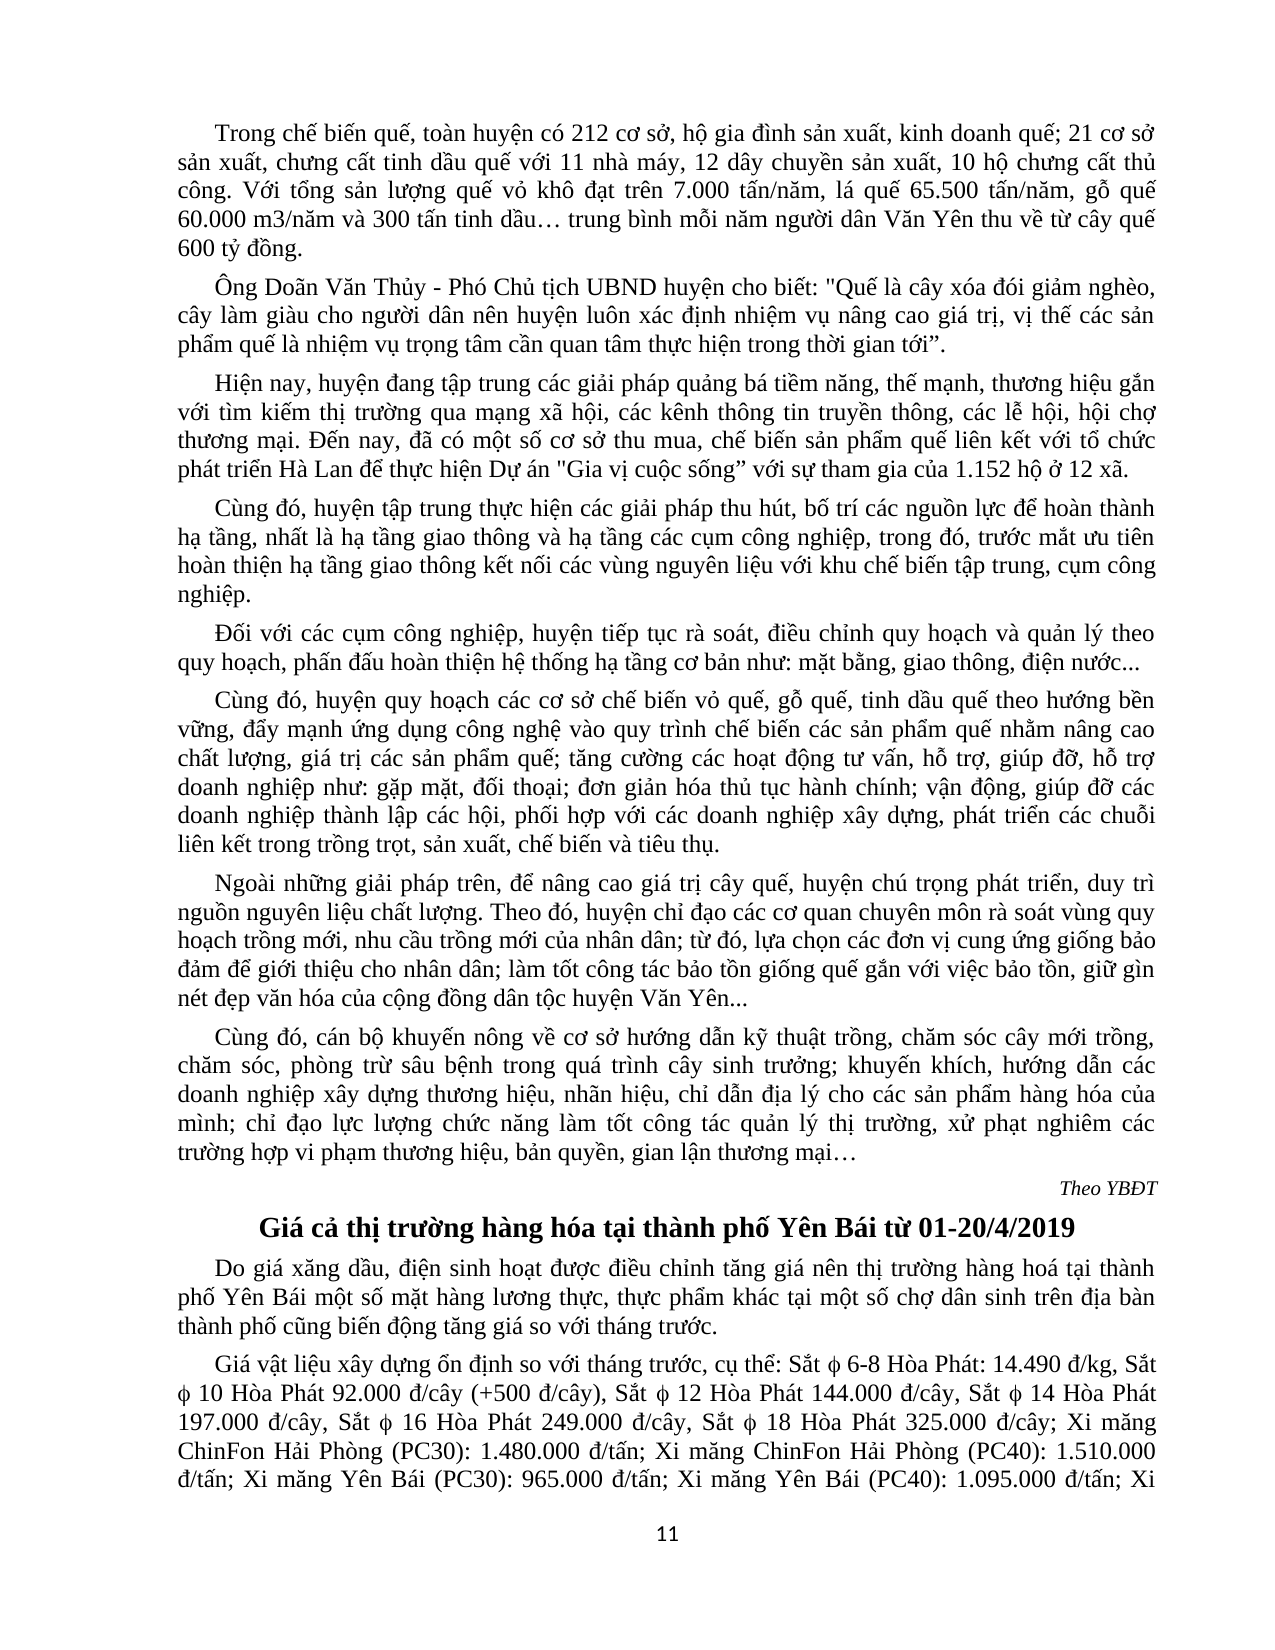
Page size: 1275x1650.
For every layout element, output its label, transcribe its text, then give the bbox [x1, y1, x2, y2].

text Theo YBĐT [177, 1176, 1157, 1200]
text Cùng đó, huyện tập trung thực hiện các giải pháp thu hút, bố trí các nguồn lực để hoàn thành hạ tầng, nhất là hạ tầng giao thông và hạ tầng các cụm công nghiệp, trong đó, trước mắt ưu tiên hoàn thiện hạ tầng giao thông kết nối các vùng nguyên liệu với khu chế biến tập trung, cụm công nghiệp. [177, 493, 1157, 608]
text Đối với các cụm công nghiệp, huyện tiếp tục rà soát, điều chỉnh quy hoạch và quản lý theo quy hoạch, phấn đấu hoàn thiện hệ thống hạ tầng cơ bản như: mặt bằng, giao thông, điện nước... [177, 618, 1157, 676]
text Do giá xăng dầu, điện sinh hoạt được điều chỉnh tăng giá nên thị trường hàng hoá tại thành phố Yên Bái một số mặt hàng lương thực, thực phẩm khác tại một số chợ dân sinh trên địa bàn thành phố cũng biến động tăng giá so với tháng trước. [177, 1253, 1157, 1339]
text Giá cả thị trường hàng hóa tại thành phố Yên Bái từ 01-20/4/2019 [177, 1210, 1157, 1243]
text Trong chế biến quế, toàn huyện có 212 cơ sở, hộ gia đình sản xuất, kinh doanh quế; 21 cơ sở sản xuất, chưng cất tinh dầu quế với 11 nhà máy, 12 dây chuyền sản xuất, 10 hộ chưng cất thủ công. Với tổng sản lượng quế vỏ khô đạt trên 7.000 tấn/năm, lá quế 65.500 tấn/năm, gỗ quế 60.000 m3/năm và 300 tấn tinh dầu… trung bình mỗi năm người dân Văn Yên thu về từ cây quế 600 tỷ đồng. [177, 118, 1157, 262]
text Cùng đó, huyện quy hoạch các cơ sở chế biến vỏ quế, gỗ quế, tinh dầu quế theo hướng bền vững, đẩy mạnh ứng dụng công nghệ vào quy trình chế biến các sản phẩm quế nhằm nâng cao chất lượng, giá trị các sản phẩm quế; tăng cường các hoạt động tư vấn, hỗ trợ, giúp đỡ, hỗ trợ doanh nghiệp như: gặp mặt, đối thoại; đơn giản hóa thủ tục hành chính; vận động, giúp đỡ các doanh nghiệp thành lập các hội, phối hợp với các doanh nghiệp xây dựng, phát triển các chuỗi liên kết trong trồng trọt, sản xuất, chế biến và tiêu thụ. [177, 686, 1157, 858]
text Cùng đó, cán bộ khuyến nông về cơ sở hướng dẫn kỹ thuật trồng, chăm sóc cây mới trồng, chăm sóc, phòng trừ sâu bệnh trong quá trình cây sinh trưởng; khuyến khích, hướng dẫn các doanh nghiệp xây dựng thương hiệu, nhãn hiệu, chỉ dẫn địa lý cho các sản phẩm hàng hóa của mình; chỉ đạo lực lượng chức năng làm tốt công tác quản lý thị trường, xử phạt nghiêm các trường hợp vi phạm thương hiệu, bản quyền, gian lận thương mại… [177, 1022, 1157, 1166]
text Ngoài những giải pháp trên, để nâng cao giá trị cây quế, huyện chú trọng phát triển, duy trì nguồn nguyên liệu chất lượng. Theo đó, huyện chỉ đạo các cơ quan chuyên môn rà soát vùng quy hoạch trồng mới, nhu cầu trồng mới của nhân dân; từ đó, lựa chọn các đơn vị cung ứng giống bảo đảm để giới thiệu cho nhân dân; làm tốt công tác bảo tồn giống quế gắn với việc bảo tồn, giữ gìn nét đẹp văn hóa của cộng đồng dân tộc huyện Văn Yên... [177, 868, 1157, 1012]
text Ông Doãn Văn Thủy - Phó Chủ tịch UBND huyện cho biết: "Quế là cây xóa đói giảm nghèo, cây làm giàu cho người dân nên huyện luôn xác định nhiệm vụ nâng cao giá trị, vị thế các sản phẩm quế là nhiệm vụ trọng tâm cần quan tâm thực hiện trong thời gian tới”. [177, 272, 1157, 358]
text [177, 1349, 1157, 1493]
text Hiện nay, huyện đang tập trung các giải pháp quảng bá tiềm năng, thế mạnh, thương hiệu gắn với tìm kiếm thị trường qua mạng xã hội, các kênh thông tin truyền thông, các lễ hội, hội chợ thương mại. Đến nay, đã có một số cơ sở thu mua, chế biến sản phẩm quế liên kết với tổ chức phát triển Hà Lan để thực hiện Dự án "Gia vị cuộc sống” với sự tham gia của 1.152 hộ ở 12 xã. [177, 368, 1157, 483]
